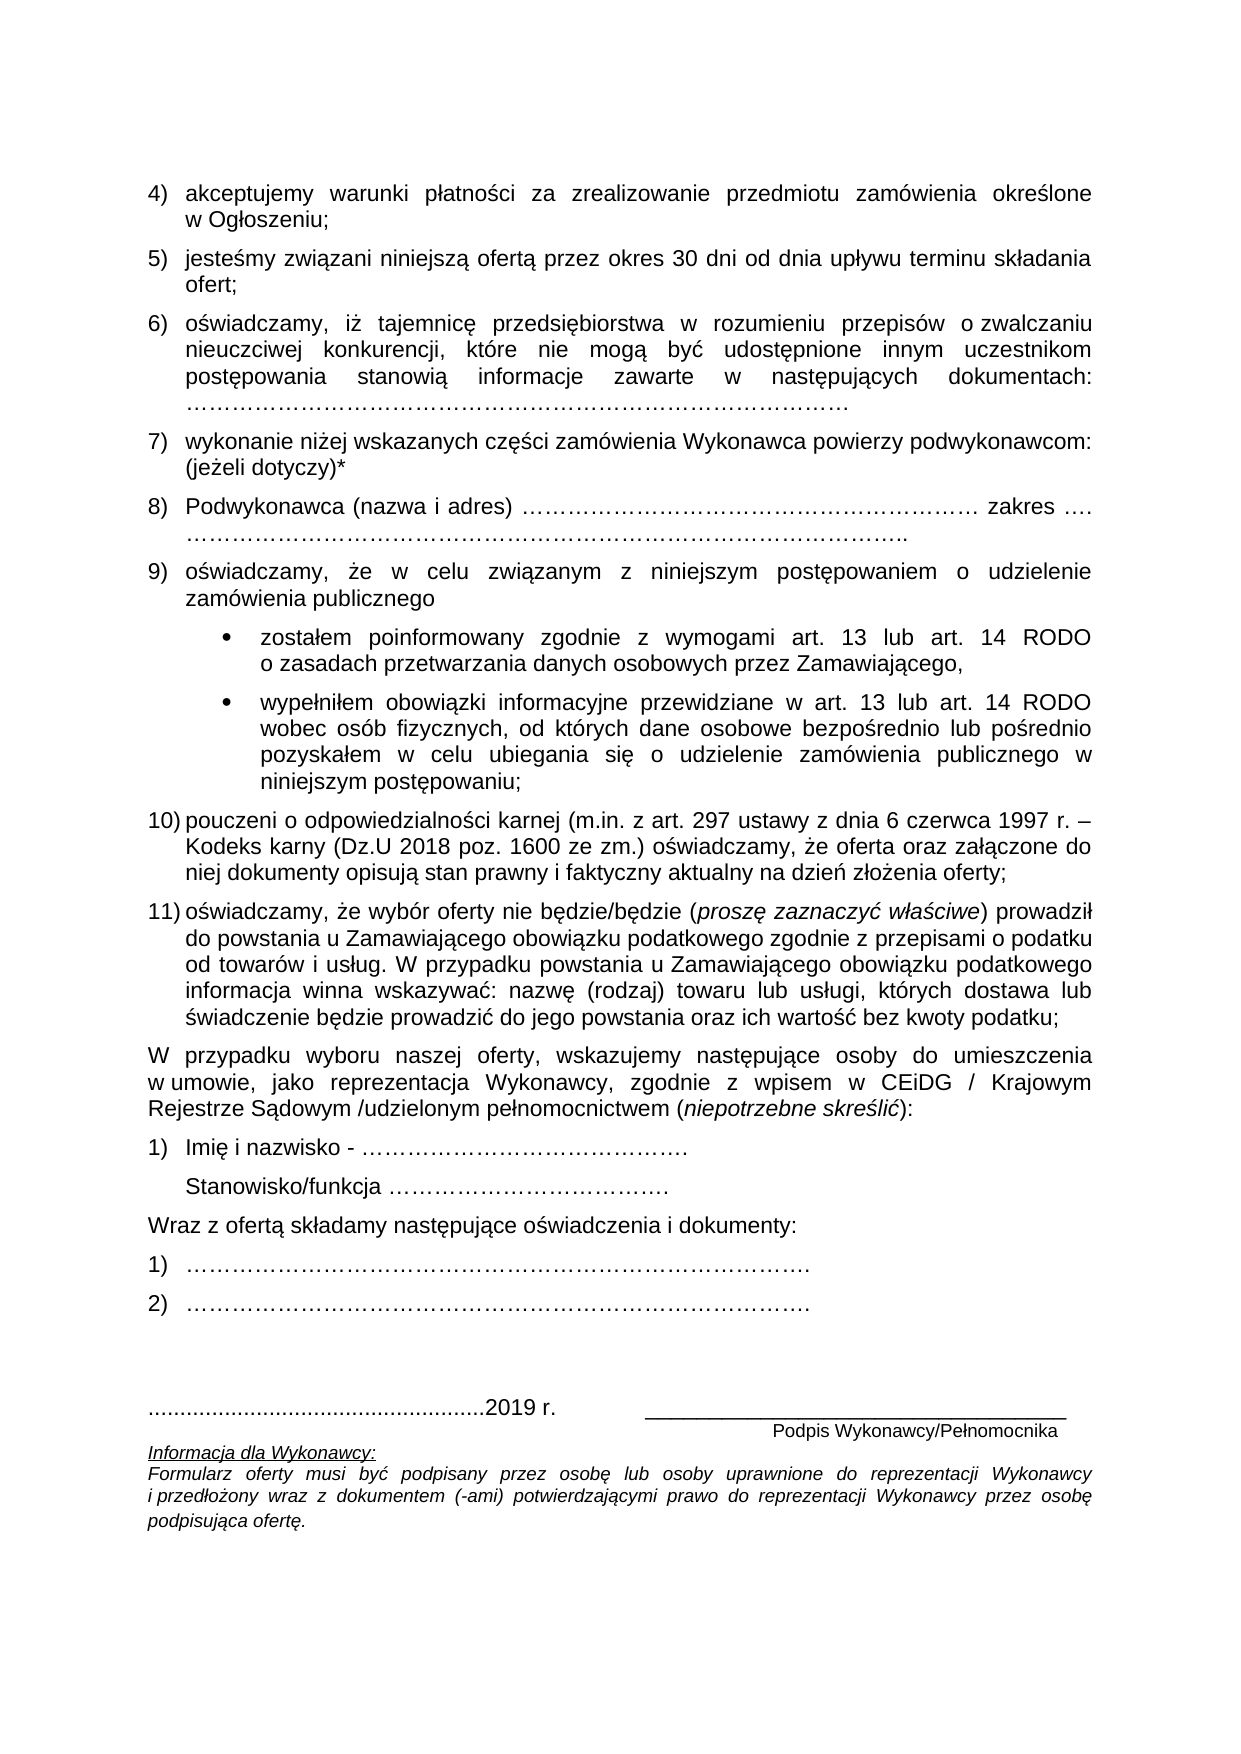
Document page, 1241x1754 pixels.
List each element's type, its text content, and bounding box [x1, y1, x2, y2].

list ………………………………………………………………………. [148, 1251, 1092, 1277]
list Imię i nazwisko - ……………………………………. [148, 1134, 1092, 1160]
text Informacja dla Wykonawcy: [148, 1441, 1092, 1463]
text W przypadku wyboru naszej oferty, wskazujemy następujące osoby do umieszczenia w umowie, jako reprezentacja Wykonawcy, zgodnie z wpisem w CEiDG / Krajowym Rejestrze Sądowym /udzielonym pełnomocnictwem (niepotrzebne skreślić): [148, 1042, 1092, 1122]
list jesteśmy związani niniejszą ofertą przez okres 30 dni od dnia upływu terminu składania ofert; [148, 245, 1092, 297]
list oświadczamy, że w celu związanym z niniejszym postępowaniem o udzielenie zamówienia publicznego [148, 558, 1092, 611]
list wykonanie niżej wskazanych części zamówienia Wykonawca powierzy podwykonawcom: (jeżeli dotyczy)* [148, 428, 1092, 481]
list akceptujemy warunki płatności za zrealizowanie przedmiotu zamówienia określone w Ogłoszeniu; [148, 179, 1092, 232]
text .....................................................2019 r. _________________________________ [148, 1393, 1092, 1420]
text Formularz oferty musi być podpisany przez osobę lub osoby uprawnione do reprezentacji Wykonawcy i przedłożony wraz z dokumentem (-ami) potwierdzającymi prawo do reprezentacji Wykonawcy przez osobę podpisująca ofertę. [148, 1463, 1092, 1532]
text Podpis Wykonawcy/Pełnomocnika [738, 1420, 1092, 1441]
list zostałem poinformowany zgodnie z wymogami art. 13 lub art. 14 RODO o zasadach przetwarzania danych osobowych przez Zamawiającego, [223, 623, 1092, 676]
list ………………………………………………………………………. [148, 1289, 1092, 1316]
list pouczeni o odpowiedzialności karnej (m.in. z art. 297 ustawy z dnia 6 czerwca 1997 r. – Kodeks karny (Dz.U 2018 poz. 1600 ze zm.) oświadczamy, że oferta oraz załączone do niej dokumenty opisują stan prawny i faktyczny aktualny na dzień złożenia oferty; [148, 807, 1092, 886]
list Podwykonawca (nazwa i adres) …………………………………………………… zakres ….………………………………………………………………………………….. [148, 493, 1092, 546]
list oświadczamy, że wybór oferty nie będzie/będzie (proszę zaznaczyć właściwe) prowadził do powstania u Zamawiającego obowiązku podatkowego zgodnie z przepisami o podatku od towarów i usług. W przypadku powstania u Zamawiającego obowiązku podatkowego informacja winna wskazywać: nazwę (rodzaj) towaru lub usługi, których dostawa lub świadczenie będzie prowadzić do jego powstania oraz ich wartość bez kwoty podatku; [148, 898, 1092, 1030]
text Stanowisko/funkcja ………………………………. [185, 1173, 1092, 1199]
text Wraz z ofertą składamy następujące oświadczenia i dokumenty: [148, 1212, 1092, 1238]
list oświadczamy, iż tajemnicę przedsiębiorstwa w rozumieniu przepisów o zwalczaniu nieuczciwej konkurencji, które nie mogą być udostępnione innym uczestnikom postępowania stanowią informacje zawarte w następujących dokumentach: …………………………………………………………………………… [148, 310, 1092, 415]
list wypełniłem obowiązki informacyjne przewidziane w art. 13 lub art. 14 RODO wobec osób fizycznych, od których dane osobowe bezpośrednio lub pośrednio pozyskałem w celu ubiegania się o udzielenie zamówienia publicznego w niniejszym postępowaniu; [223, 689, 1092, 794]
